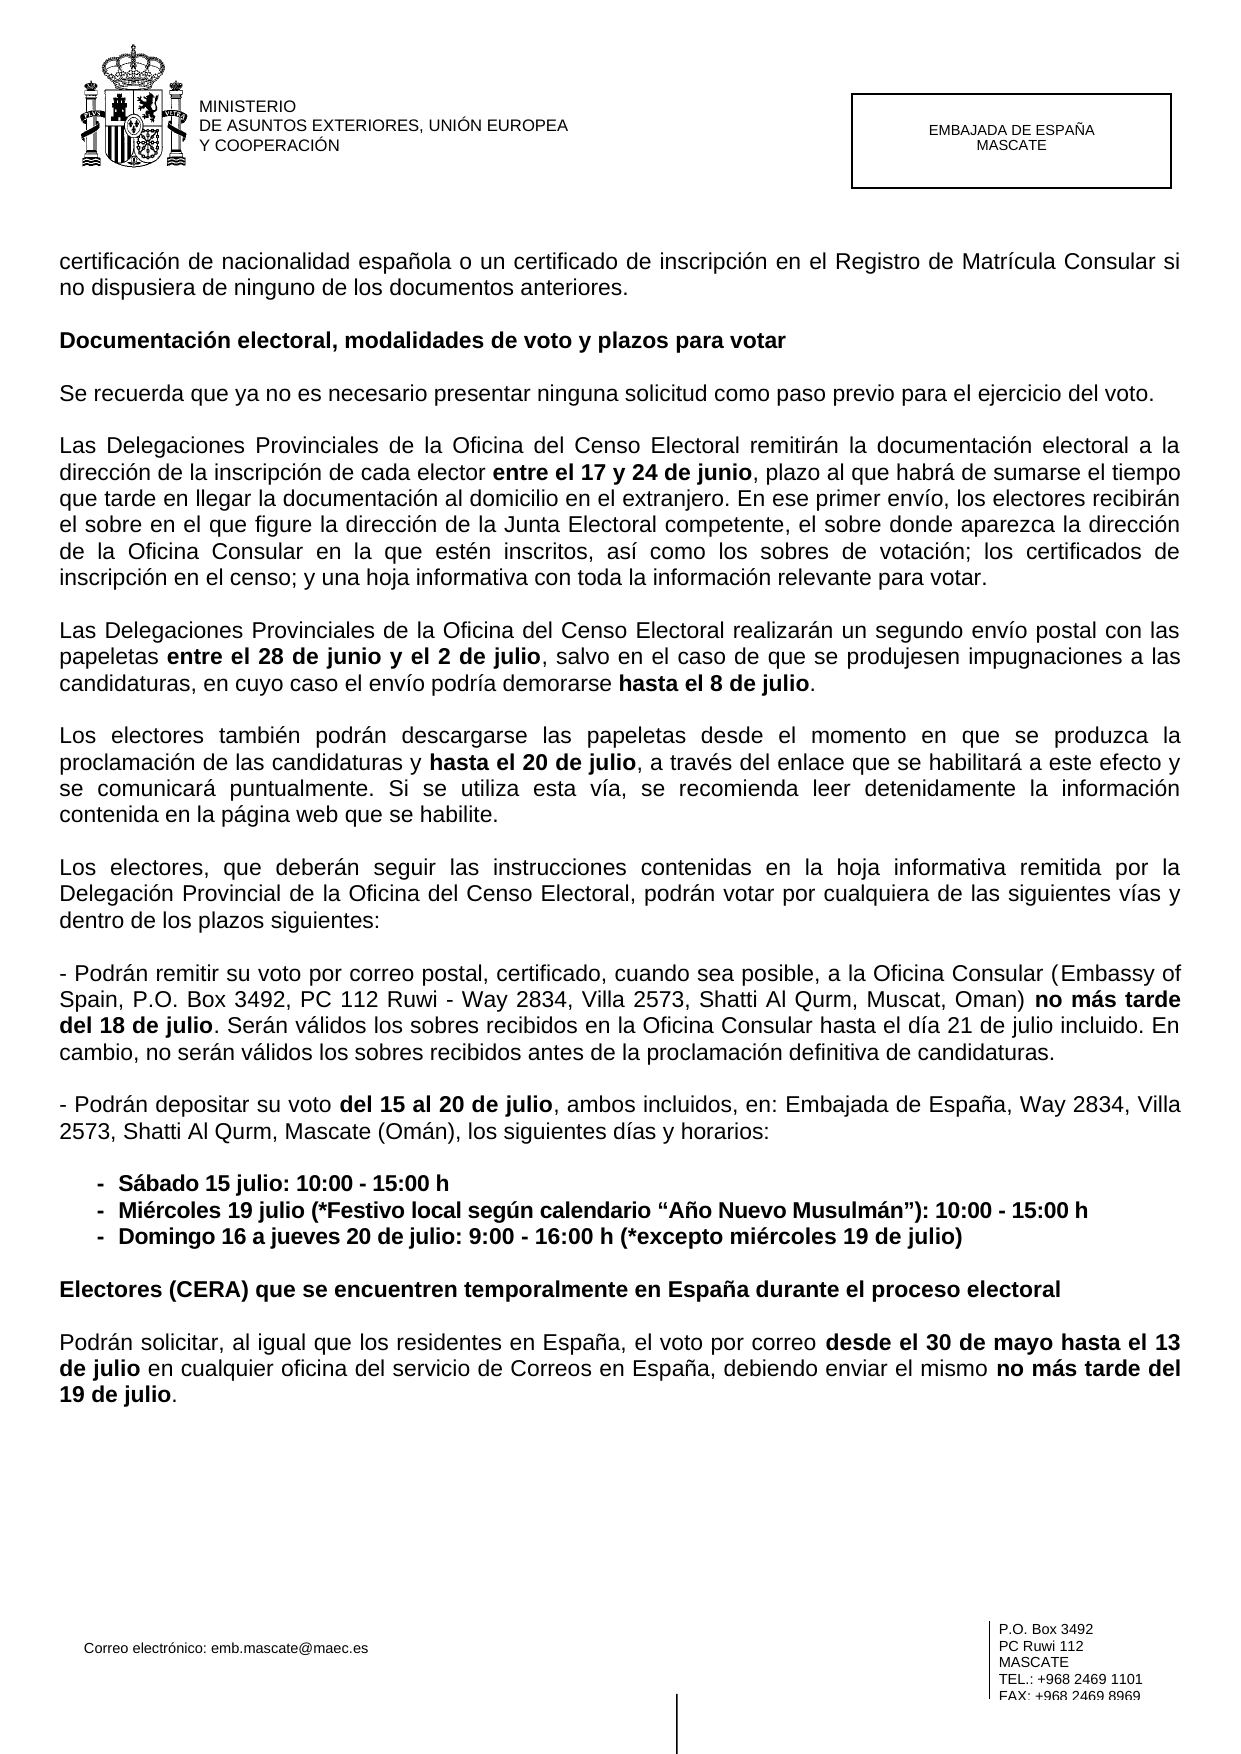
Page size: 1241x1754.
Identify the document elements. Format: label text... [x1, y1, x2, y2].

list Miércoles 19 julio (*Festivo local según calendario “Año Nuevo Musulmán”): 10:00 - 15:00 h [97, 1197, 1181, 1223]
text Documentación electoral, modalidades de voto y plazos para votar [59, 327, 1181, 353]
text Las Delegaciones Provinciales de la Oficina del Censo Electoral realizarán un segundo envío postal con las papeletas entre el 28 de junio y el 2 de julio, salvo en el caso de que se produjesen impugnaciones a las candidaturas, en cuyo caso el envío podría demorarse hasta el 8 de julio. [59, 617, 1181, 696]
list Sábado 15 julio: 10:00 - 15:00 h [97, 1170, 1181, 1197]
list Domingo 16 a jueves 20 de julio: 9:00 - 16:00 h (*excepto miércoles 19 de julio) [97, 1223, 1181, 1249]
text certificación de nacionalidad española o un certificado de inscripción en el Registro de Matrícula Consular si no dispusiera de ninguno de los documentos anteriores. [59, 248, 1181, 301]
text Las Delegaciones Provinciales de la Oficina del Censo Electoral remitirán la documentación electoral a la dirección de la inscripción de cada elector entre el 17 y 24 de junio, plazo al que habrá de sumarse el tiempo que tarde en llegar la documentación al domicilio en el extranjero. En ese primer envío, los electores recibirán el sobre en el que figure la dirección de la Junta Electoral competente, el sobre donde aparezca la dirección de la Oficina Consular en la que estén inscritos, así como los sobres de votación; los certificados de inscripción en el censo; y una hoja informativa con toda la información relevante para votar. [59, 432, 1181, 591]
text Se recuerda que ya no es necesario presentar ninguna solicitud como paso previo para el ejercicio del voto. [59, 380, 1181, 406]
text Los electores, que deberán seguir las instrucciones contenidas en la hoja informativa remitida por la Delegación Provincial de la Oficina del Censo Electoral, podrán votar por cualquiera de las siguientes vías y dentro de los plazos siguientes: [59, 854, 1181, 933]
picture [63, 37, 200, 188]
text - Podrán remitir su voto por correo postal, certificado, cuando sea posible, a la Oficina Consular (Embassy of Spain, P.O. Box 3492, PC 112 Ruwi - Way 2834, Villa 2573, Shatti Al Qurm, Muscat, Oman) no más tarde del 18 de julio. Serán válidos los sobres recibidos en la Oficina Consular hasta el día 21 de julio incluido. En cambio, no serán válidos los sobres recibidos antes de la proclamación definitiva de candidaturas. [59, 959, 1181, 1065]
text Electores (CERA) que se encuentren temporalmente en España durante el proceso electoral [59, 1276, 1181, 1302]
text Podrán solicitar, al igual que los residentes en España, el voto por correo desde el 30 de mayo hasta el 13 de julio en cualquier oficina del servicio de Correos en España, debiendo enviar el mismo no más tarde del 19 de julio. [59, 1328, 1181, 1407]
text Los electores también podrán descargarse las papeletas desde el momento en que se produzca la proclamación de las candidaturas y hasta el 20 de julio, a través del enlace que se habilitará a este efecto y se comunicará puntualmente. Si se utiliza esta vía, se recomienda leer detenidamente la información contenida en la página web que se habilite. [59, 722, 1181, 828]
text - Podrán depositar su voto del 15 al 20 de julio, ambos incluidos, en: Embajada de España, Way 2834, Villa 2573, Shatti Al Qurm, Mascate (Omán), los siguientes días y horarios: [59, 1091, 1181, 1144]
